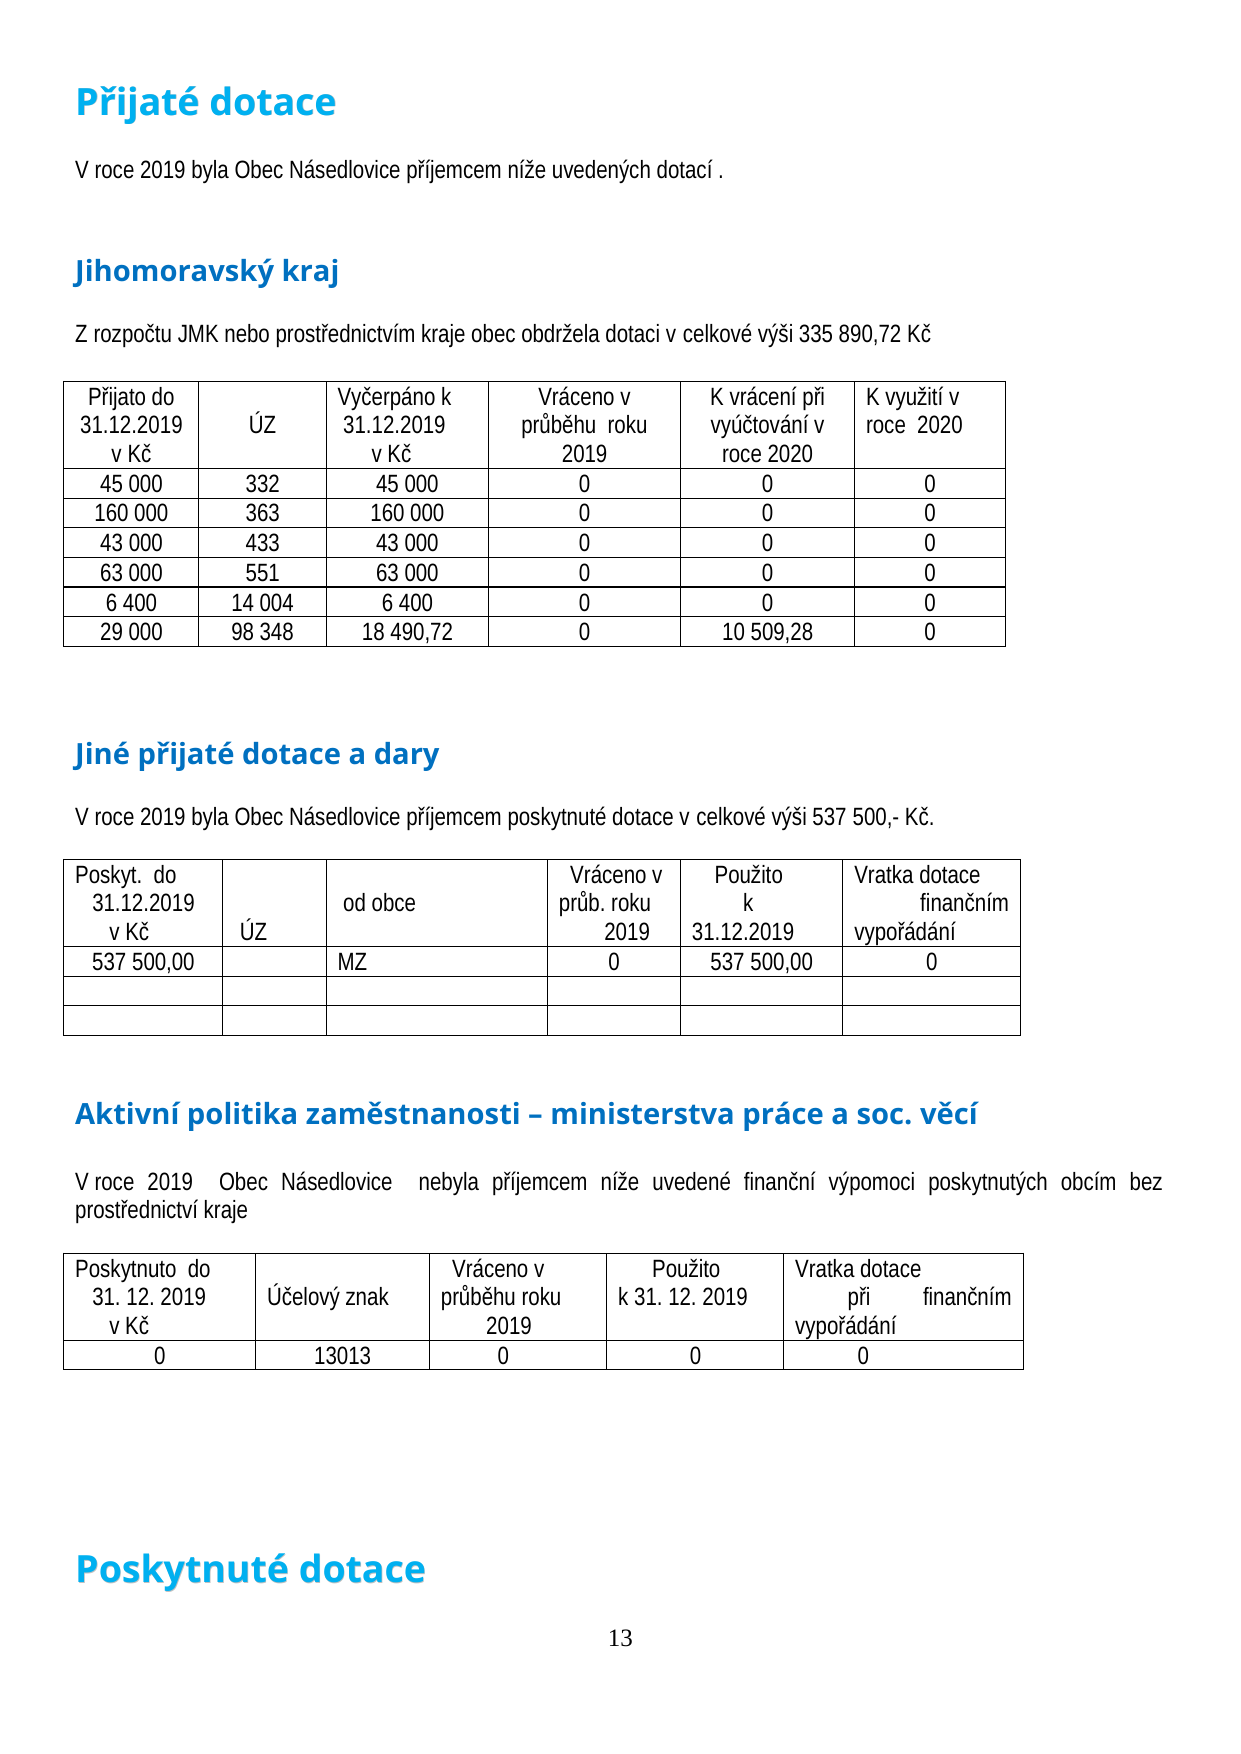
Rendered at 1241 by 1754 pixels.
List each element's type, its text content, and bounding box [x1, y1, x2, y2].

text V roce 2019 Obec Násedlovice nebyla příjemcem níže uvedené finanční výpomoci poskytnutých obcím bez prostřednictví kraje [75, 1167, 1165, 1224]
table_cell 0 [489, 499, 680, 527]
table_header Vráceno v průběhu roku 2019 [430, 1254, 606, 1340]
table_cell 0 [681, 558, 854, 586]
table_cell 363 [199, 499, 326, 527]
table_cell [843, 977, 1020, 1005]
table_cell [843, 1006, 1020, 1035]
table_header Poskyt. do 31.12.2019 v Kč [64, 860, 222, 946]
table_cell 0 [843, 947, 1020, 976]
table_cell 332 [199, 469, 326, 497]
table_cell 0 [489, 558, 680, 586]
table_header Použito k 31. 12. 2019 [607, 1254, 783, 1340]
text Jihomoravský kraj [75, 250, 1165, 290]
table_header Vratka dotace finančním vypořádání [843, 860, 1020, 946]
table_cell 6 400 [327, 588, 488, 616]
table_cell [223, 1006, 326, 1035]
table_cell 63 000 [327, 558, 488, 586]
table_cell 160 000 [327, 499, 488, 527]
table_cell 14 004 [199, 588, 326, 616]
table_cell [681, 1006, 842, 1035]
table_header od obce [327, 860, 547, 946]
text Přijaté dotace [75, 75, 1165, 126]
table_cell [64, 977, 222, 1005]
table_cell 0 [489, 528, 680, 557]
table_cell 6 400 [64, 588, 198, 616]
table_cell 0 [855, 617, 1005, 646]
table_cell 433 [199, 528, 326, 557]
table_cell 0 [681, 499, 854, 527]
table_cell 43 000 [64, 528, 198, 557]
table_cell 0 [681, 528, 854, 557]
table_header Vráceno v průb. roku 2019 [548, 860, 680, 946]
text V roce 2019 byla Obec Násedlovice příjemcem poskytnuté dotace v celkové výši 537 500,- Kč. [75, 801, 1165, 830]
table_cell 18 490,72 [327, 617, 488, 646]
table_header Přijato do 31.12.2019 v Kč [64, 382, 198, 468]
table_cell 0 [64, 1341, 255, 1369]
table_cell 537 500,00 [64, 947, 222, 976]
table_header Poskytnuto do 31. 12. 2019 v Kč [64, 1254, 255, 1340]
table_cell 10 509,28 [681, 617, 854, 646]
table_cell 0 [489, 469, 680, 497]
table_cell 45 000 [64, 469, 198, 497]
table_header K vrácení při vyúčtování v roce 2020 [681, 382, 854, 468]
table_cell 0 [855, 558, 1005, 586]
text Poskytnuté dotace [75, 1543, 1165, 1594]
text Jiné přijaté dotace a dary [75, 733, 1165, 773]
table_cell [548, 1006, 680, 1035]
table_header ÚZ [199, 382, 326, 468]
table_cell 63 000 [64, 558, 198, 586]
table_cell 0 [489, 588, 680, 616]
table_cell 0 [489, 617, 680, 646]
table_cell [223, 947, 326, 976]
table_cell 160 000 [64, 499, 198, 527]
table_cell 29 000 [64, 617, 198, 646]
table_cell 0 [855, 528, 1005, 557]
table_cell 45 000 [327, 469, 488, 497]
table_cell [548, 977, 680, 1005]
table_cell 537 500,00 [681, 947, 842, 976]
table_header Vyčerpáno k 31.12.2019 v Kč [327, 382, 488, 468]
table_cell 0 [607, 1341, 783, 1369]
table_cell 0 [784, 1341, 1023, 1369]
table_cell [223, 977, 326, 1005]
table_cell 0 [548, 947, 680, 976]
text Z rozpočtu JMK nebo prostřednictvím kraje obec obdržela dotaci v celkové výši 335 890,72 Kč [75, 319, 1165, 347]
table_cell [327, 1006, 547, 1035]
table_cell [64, 1006, 222, 1035]
table_cell 0 [681, 469, 854, 497]
table_cell 551 [199, 558, 326, 586]
table_cell [327, 977, 547, 1005]
table_header ÚZ [223, 860, 326, 946]
table_header Použito k 31.12.2019 [681, 860, 842, 946]
table_header Vratka dotace při finančním vypořádání [784, 1254, 1023, 1340]
table_cell 43 000 [327, 528, 488, 557]
table_cell [681, 977, 842, 1005]
table_header Účelový znak [256, 1254, 429, 1340]
table_cell 0 [430, 1341, 606, 1369]
text V roce 2019 byla Obec Násedlovice příjemcem níže uvedených dotací . [75, 155, 1165, 183]
table_cell MZ [327, 947, 547, 976]
table_cell 0 [855, 469, 1005, 497]
table_cell 98 348 [199, 617, 326, 646]
table_cell 0 [681, 588, 854, 616]
text Aktivní politika zaměstnanosti – ministerstva práce a soc. věcí [75, 1094, 1165, 1133]
table_cell 13013 [256, 1341, 429, 1369]
table_header K využití v roce 2020 [855, 382, 1005, 468]
table_cell 0 [855, 499, 1005, 527]
table_cell 0 [855, 588, 1005, 616]
table_header Vráceno v průběhu roku 2019 [489, 382, 680, 468]
